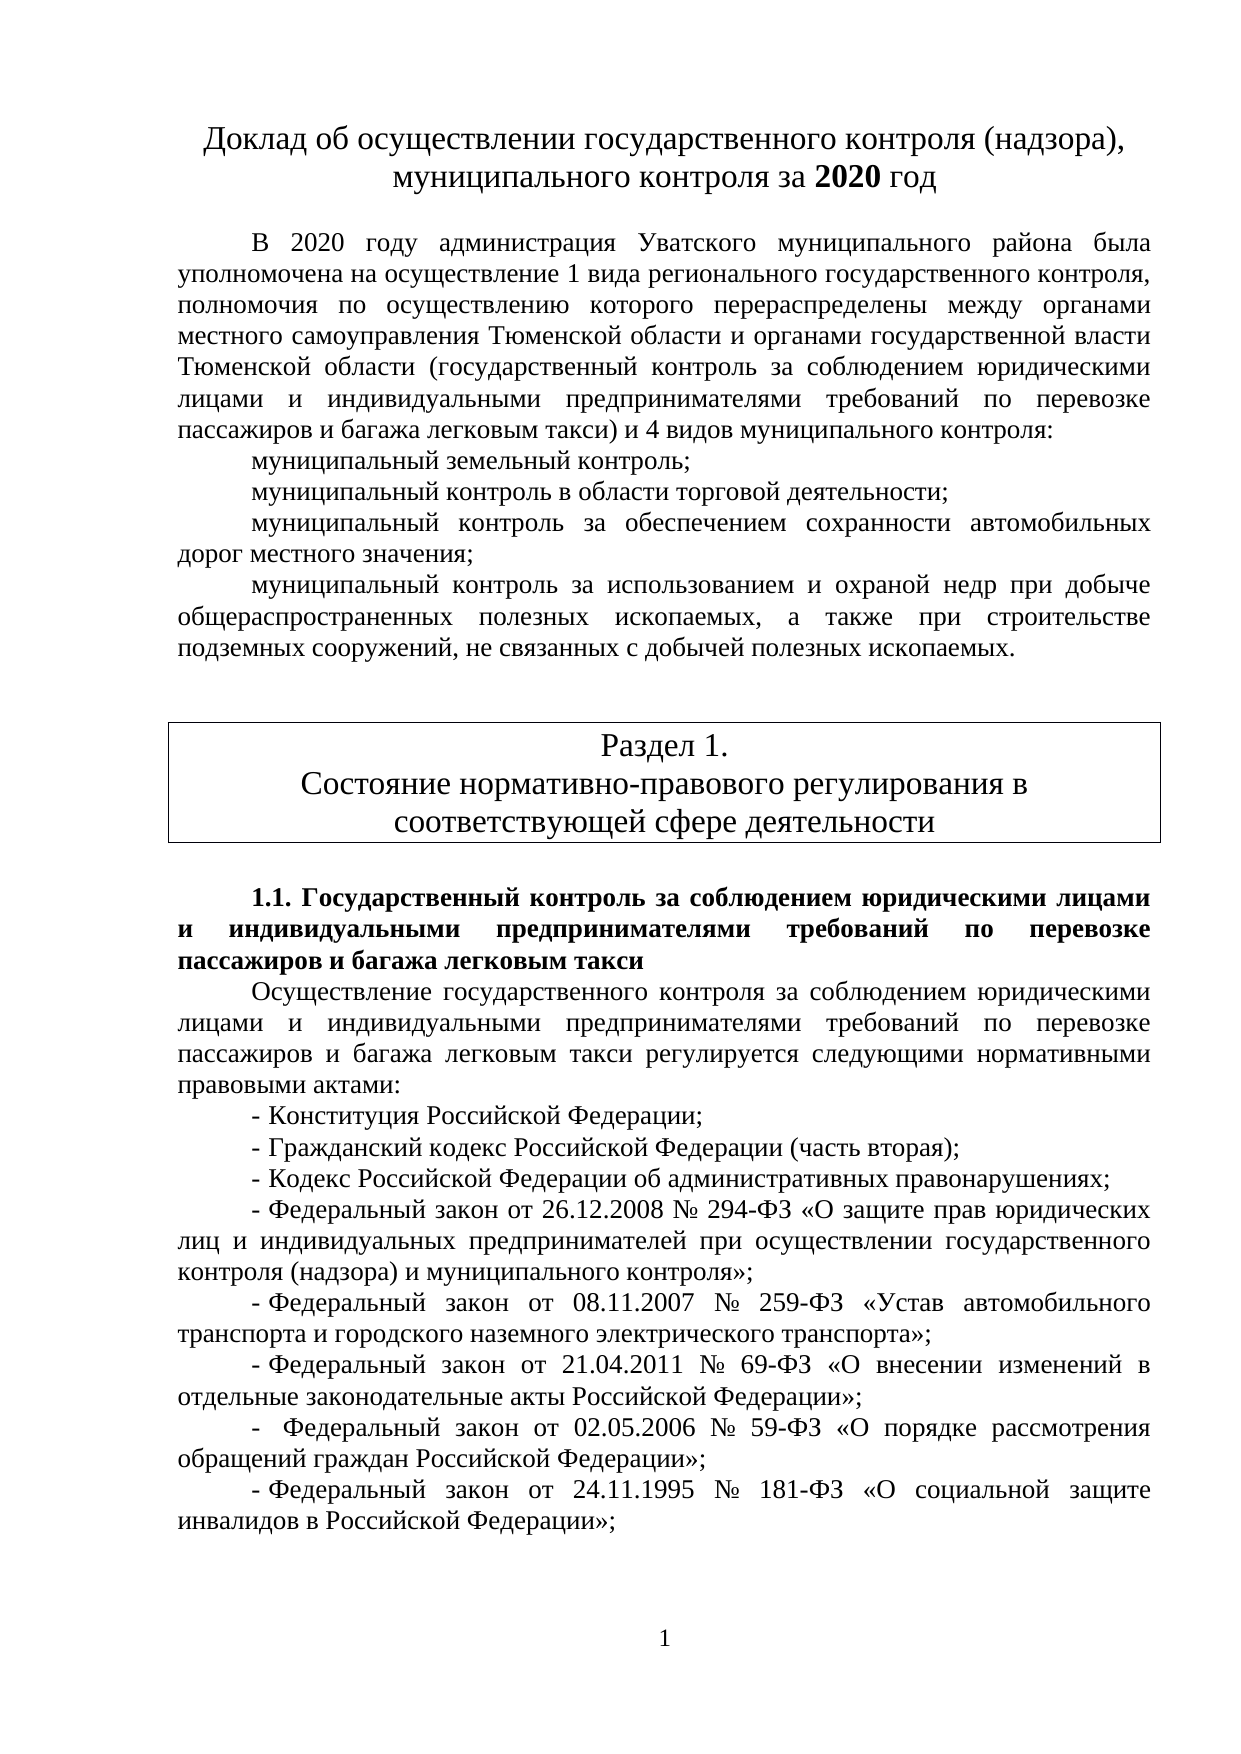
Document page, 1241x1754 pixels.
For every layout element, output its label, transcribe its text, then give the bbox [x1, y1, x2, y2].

text Осуществление государственного контроля за соблюдением юридическими лицами и индивидуальными предпринимателями требований по перевозке пассажиров и багажа легковым такси регулируется следующими нормативными правовыми актами: [177, 975, 1152, 1099]
text муниципальный контроль за использованием и охраной недр при добыче общераспространенных полезных ископаемых, а также при строительстве подземных сооружений, не связанных с добычей полезных ископаемых. [177, 568, 1152, 662]
text муниципальный контроль в области торговой деятельности; [177, 475, 1152, 506]
text - Федеральный закон от 26.12.2008 № 294-ФЗ «О защите прав юридических лиц и индивидуальных предпринимателей при осуществлении государственного контроля (надзора) и муниципального контроля»; [177, 1193, 1152, 1286]
text - Федеральный закон от 21.04.2011 № 69-ФЗ «О внесении изменений в отдельные законодательные акты Российской Федерации»; [177, 1349, 1152, 1411]
text 1.1. Государственный контроль за соблюдением юридическими лицами и индивидуальными предпринимателями требований по перевозке пассажиров и багажа легковым такси [177, 881, 1152, 975]
text Доклад об осуществлении государственного контроля (надзора), муниципального контроля за 2020 год [177, 118, 1152, 195]
text - Конституция Российской Федерации; [177, 1099, 1152, 1131]
text - Федеральный закон от 24.11.1995 № 181-ФЗ «О социальной защите инвалидов в Российской Федерации»; [177, 1473, 1152, 1536]
text Состояние нормативно-правового регулирования в [177, 763, 1152, 798]
text - Федеральный закон от 08.11.2007 № 259-ФЗ «Устав автомобильного транспорта и городского наземного электрического транспорта»; [177, 1286, 1152, 1349]
text - Кодекс Российской Федерации об административных правонарушениях; [177, 1162, 1152, 1193]
text - Гражданский кодекс Российской Федерации (часть вторая); [177, 1131, 1152, 1162]
text Раздел 1. [169, 723, 1160, 763]
text муниципальный контроль за обеспечением сохранности автомобильных дорог местного значения; [177, 506, 1152, 568]
text В 2020 году администрация Уватского муниципального района была уполномочена на осуществление 1 вида регионального государственного контроля, полномочия по осуществлению которого перераспределены между органами местного самоуправления Тюменской области и органами государственной власти Тюменской области (государственный контроль за соблюдением юридическими лицами и индивидуальными предпринимателями требований по перевозке пассажиров и багажа легковым такси) и 4 видов муниципального контроля: [177, 226, 1152, 444]
text соответствующей сфере деятельности [169, 798, 1160, 842]
text - Федеральный закон от 02.05.2006 № 59-ФЗ «О порядке рассмотрения обращений граждан Российской Федерации»; [177, 1411, 1152, 1473]
text муниципальный земельный контроль; [177, 444, 1152, 475]
